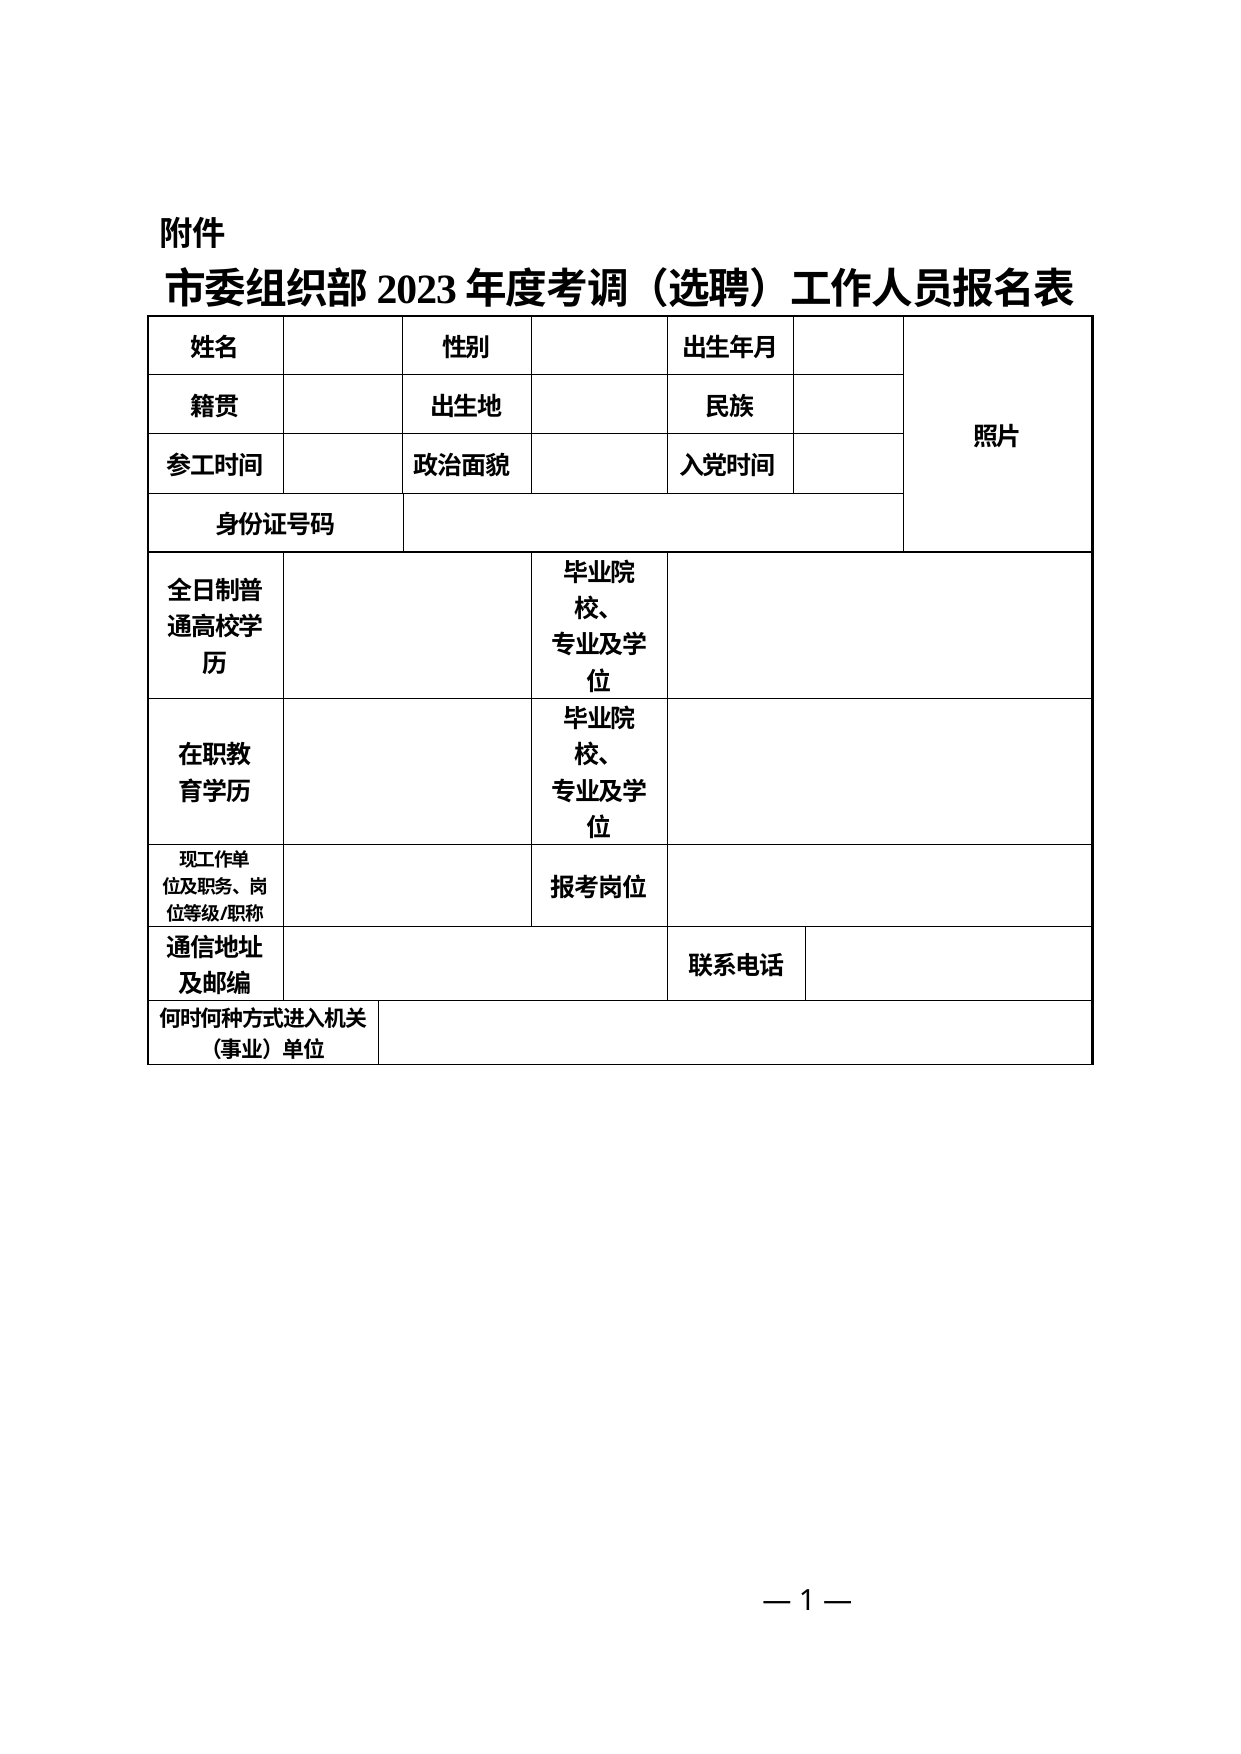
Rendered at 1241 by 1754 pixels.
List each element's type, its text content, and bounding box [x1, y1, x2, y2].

table_cell [379, 1001, 1091, 1064]
table_cell [284, 553, 531, 697]
table_cell 联系电话 [668, 927, 805, 1000]
table_cell 出生地 [403, 375, 531, 433]
table_header 姓名 [149, 317, 283, 374]
table_cell 通信地址 及邮编 [149, 927, 283, 1000]
table_header 出生年月 [668, 317, 793, 374]
table_header 照片 [904, 317, 1091, 551]
table_cell 在职教 育学历 [149, 699, 283, 843]
table_cell [284, 927, 667, 1000]
table_cell 何时何种方式进入机关（事业）单位 [149, 1001, 378, 1064]
table_cell 籍贯 [149, 375, 283, 433]
table_cell [284, 375, 402, 433]
table_cell 现工作单 位及职务、岗位等级/职称 [149, 845, 283, 926]
table_cell 报考岗位 [532, 845, 667, 926]
table_header [284, 317, 402, 374]
table_cell [404, 494, 903, 551]
table_cell [284, 845, 531, 926]
table_cell [668, 553, 1091, 697]
table_cell [284, 434, 402, 492]
table_cell [668, 845, 1091, 926]
table_cell [532, 434, 667, 492]
table_cell 全日制普通高校学历 [149, 553, 283, 697]
text 市委组织部2023年度考调（选聘）工作人员报名表 [159, 255, 1081, 315]
table_cell [794, 434, 903, 492]
table_header [794, 317, 903, 374]
table_cell [668, 699, 1091, 843]
table_cell 政治面貌 [403, 434, 531, 492]
table_cell [806, 927, 1091, 1000]
table_cell 毕业院校、 专业及学位 [532, 553, 667, 697]
table_cell 民族 [668, 375, 793, 433]
table_header [532, 317, 667, 374]
table_cell 入党时间 [668, 434, 793, 492]
table_cell 毕业院校、 专业及学位 [532, 699, 667, 843]
table_header 性别 [403, 317, 531, 374]
table_cell [794, 375, 903, 433]
table_cell 身份证号码 [149, 494, 403, 551]
table_cell [284, 699, 531, 843]
text 附件 [159, 207, 1081, 255]
table_cell 参工时间 [149, 434, 283, 492]
table_cell [532, 375, 667, 433]
